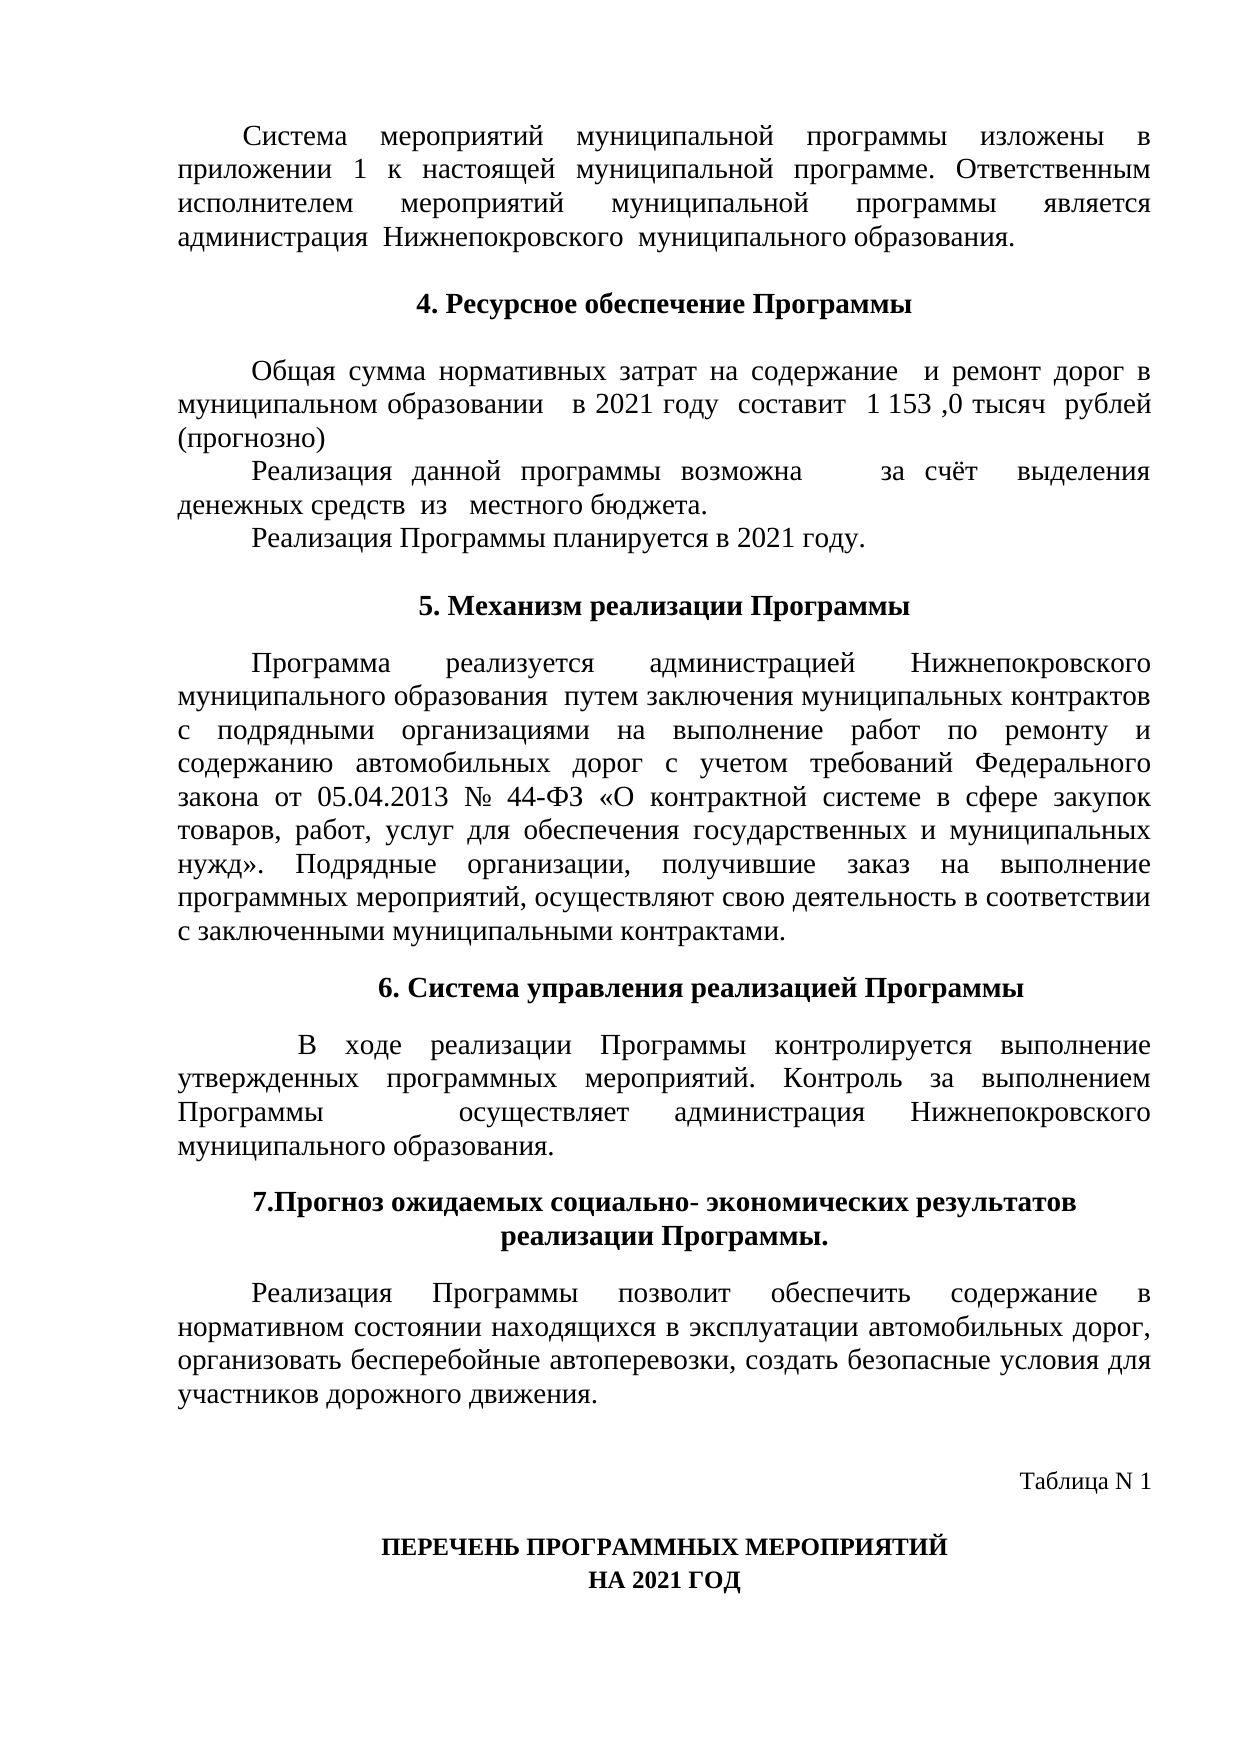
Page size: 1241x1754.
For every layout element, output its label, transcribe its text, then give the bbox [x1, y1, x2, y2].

text ПЕРЕЧЕНЬ ПРОГРАММНЫХ МЕРОПРИЯТИЙ [177, 1532, 1152, 1561]
text Программа реализуется администрацией Нижнепокровского муниципального образования путем заключения муниципальных контрактов с подрядными организациями на выполнение работ по ремонту и содержанию автомобильных дорог с учетом требований Федерального закона от 05.04.2013 № 44-ФЗ «О контрактной системе в сфере закупок товаров, работ, услуг для обеспечения государственных и муниципальных нужд». Подрядные организации, получившие заказ на выполнение программных мероприятий, осуществляют свою деятельность в соответствии с заключенными муниципальными контрактами. [177, 645, 1152, 947]
text 7.Прогноз ожидаемых социально- экономических результатов реализации Программы. [177, 1184, 1152, 1252]
text Общая сумма нормативных затрат на содержание и ремонт дорог в муниципальном образовании в 2021 году составит 1 153 ,0 тысяч рублей (прогнозно) [177, 353, 1152, 453]
text Таблица N 1 [177, 1466, 1152, 1494]
text Реализация данной программы возможна за счёт выделения денежных средств из местного бюджета. [177, 453, 1152, 521]
text 4. Ресурсное обеспечение Программы [177, 286, 1152, 319]
text Реализация Программы планируется в 2021 году. [177, 521, 1152, 554]
text 5. Механизм реализации Программы [177, 588, 1152, 621]
text В ходе реализации Программы контролируется выполнение утвержденных программных мероприятий. Контроль за выполнением Программы осуществляет администрация Нижнепокровского муниципального образования. [177, 1027, 1152, 1161]
text НА 2021 ГОД [177, 1565, 1152, 1593]
text Реализация Программы позволит обеспечить содержание в нормативном состоянии находящихся в эксплуатации автомобильных дорог, организовать бесперебойные автоперевозки, создать безопасные условия для участников дорожного движения. [177, 1275, 1152, 1409]
text Система мероприятий муниципальной программы изложены в приложении 1 к настоящей муниципальной программе. Ответственным исполнителем мероприятий муниципальной программы является администрация Нижнепокровского муниципального образования. [177, 118, 1152, 252]
text 6. Система управления реализацией Программы [177, 970, 1152, 1003]
